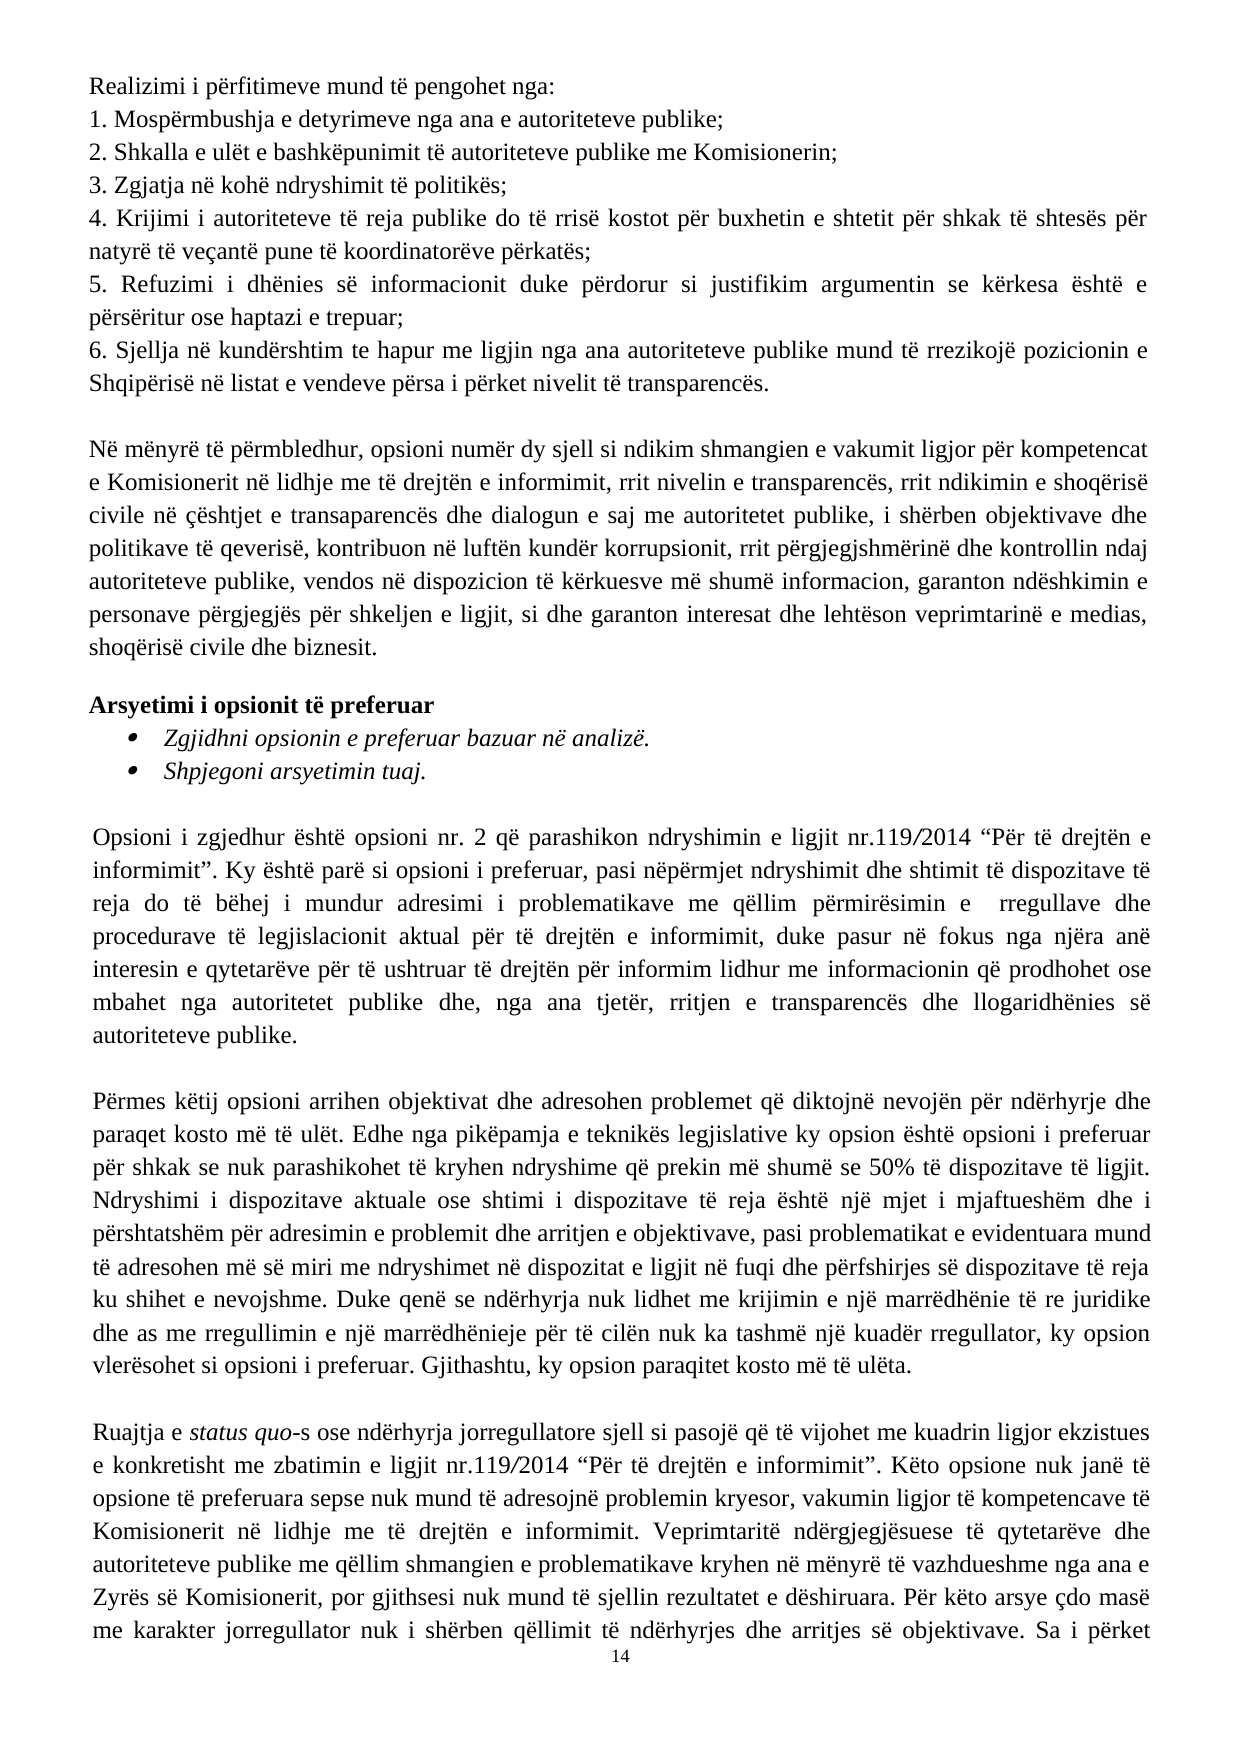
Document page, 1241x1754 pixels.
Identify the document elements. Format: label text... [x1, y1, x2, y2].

text 4. Krijimi i autoriteteve të reja publike do të rrisë kostot për buxhetin e shtetit për shkak të shtesës për natyrë të veçantë pune të koordinatorëve përkatës; [89, 203, 1149, 265]
text Përmes këtij opsioni arrihen objektivat dhe adresohen problemet që diktojnë nevojën për ndërhyrje dhe paraqet kosto më të ulët. Edhe nga pikëpamja e teknikës legjislative ky opsion është opsioni i preferuar për shkak se nuk parashikohet të kryhen ndryshime që prekin më shumë se 50% të dispozitave të ligjit. Ndryshimi i dispozitave aktuale ose shtimi i dispozitave të reja është një mjet i mjaftueshëm dhe i përshtatshëm për adresimin e problemit dhe arritjen e objektivave, pasi problematikat e evidentuara mund të adresohen më së miri me ndryshimet në dispozitat e ligjit në fuqi dhe përfshirjes së dispozitave të reja ku shihet e nevojshme. Duke qenë se ndërhyrja nuk lidhet me krijimin e një marrëdhënie të re juridike dhe as me rregullimin e një marrëdhënieje për të cilën nuk ka tashmë një kuadër rregullator, ky opsion vlerësohet si opsioni i preferuar. Gjithashtu, ky opsion paraqitet kosto më të ulëta. [92, 1086, 1152, 1379]
text 3. Zgjatja në kohë ndryshimit të politikës; [89, 170, 1149, 199]
text Opsioni i zgjedhur është opsioni nr. 2 që parashikon ndryshimin e ligjit nr.119/2014 “Për të drejtën e informimit”. Ky është parë si opsioni i preferuar, pasi nëpërmjet ndryshimit dhe shtimit të dispozitave të reja do të bëhej i mundur adresimi i problematikave me qëllim përmirësimin e rregullave dhe procedurave të legjislacionit aktual për të drejtën e informimit, duke pasur në fokus nga njëra anë interesin e qytetarëve për të ushtruar të drejtën për informim lidhur me informacionin që prodhohet ose mbahet nga autoritetet publike dhe, nga ana tjetër, rritjen e transparencës dhe llogaridhënies së autoriteteve publike. [92, 822, 1152, 1049]
text 1. Mospërmbushja e detyrimeve nga ana e autoriteteve publike; [89, 104, 1149, 133]
text Realizimi i përfitimeve mund të pengohet nga: [89, 71, 1149, 99]
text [92, 1417, 1152, 1643]
text 2. Shkalla e ulët e bashkëpunimit të autoriteteve publike me Komisionerin; [89, 137, 1149, 166]
list Shpjegoni arsyetimin tuaj. [126, 756, 1152, 785]
text 6. Sjellja në kundërshtim te hapur me ligjin nga ana autoriteteve publike mund të rrezikojë pozicionin e Shqipërisë në listat e vendeve përsa i përket nivelit të transparencës. [89, 335, 1149, 397]
text 5. Refuzimi i dhënies së informacionit duke përdorur si justifikim argumentin se kërkesa është e përsëritur ose haptazi e trepuar; [89, 269, 1149, 331]
text Arsyetimi i opsionit të preferuar [89, 690, 1152, 719]
text Në mënyrë të përmbledhur, opsioni numër dy sjell si ndikim shmangien e vakumit ligjor për kompetencat e Komisionerit në lidhje me të drejtën e informimit, rrit nivelin e transparencës, rrit ndikimin e shoqërisë civile në çështjet e transaparencës dhe dialogun e saj me autoritetet publike, i shërben objektivave dhe politikave të qeverisë, kontribuon në luftën kundër korrupsionit, rrit përgjegjshmërinë dhe kontrollin ndaj autoriteteve publike, vendos në dispozicion të kërkuesve më shumë informacion, garanton ndëshkimin e personave përgjegjës për shkeljen e ligjit, si dhe garanton interesat dhe lehtëson veprimtarinë e medias, shoqërisë civile dhe biznesit. [89, 434, 1149, 661]
list Zgjidhni opsionin e preferuar bazuar në analizë. [126, 723, 1152, 752]
